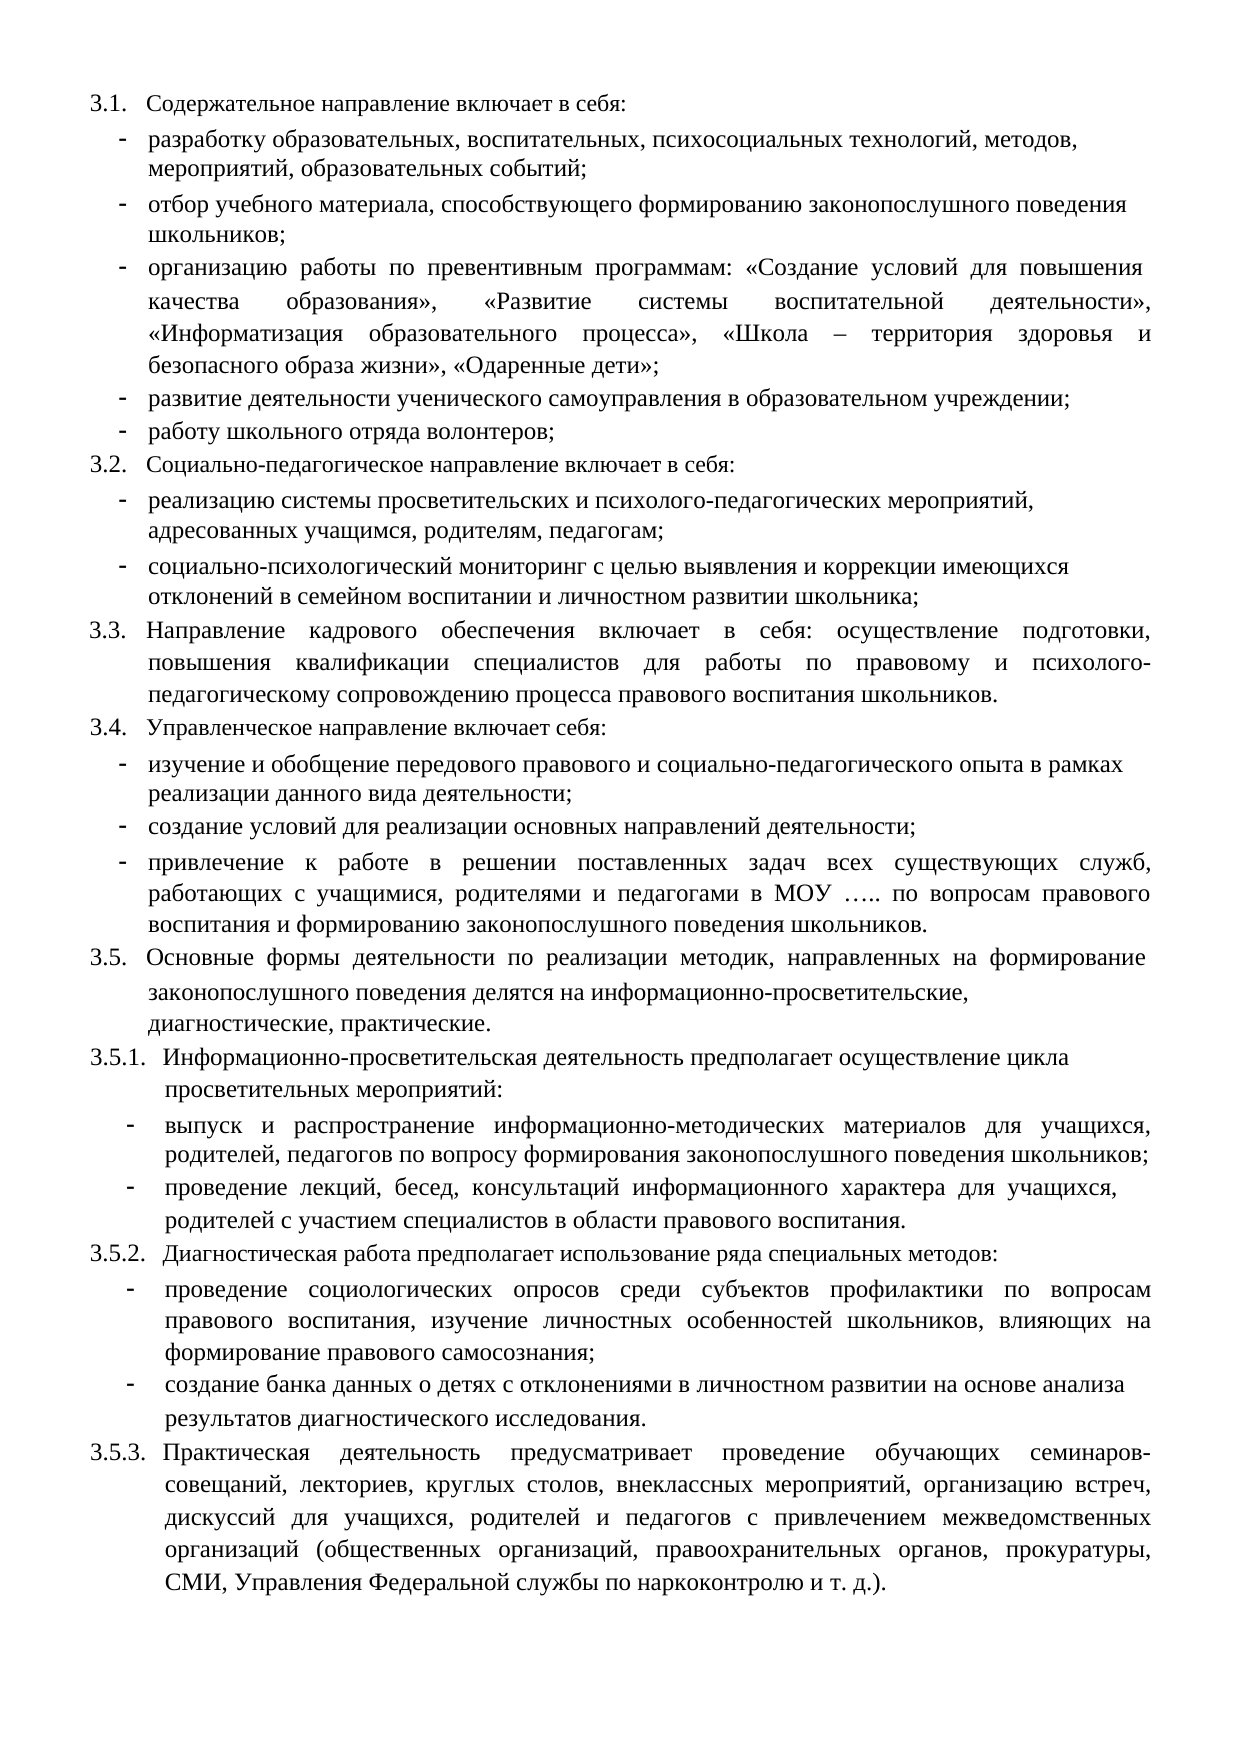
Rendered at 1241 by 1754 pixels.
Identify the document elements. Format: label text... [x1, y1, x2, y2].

list выпуск и распространение информационно-методических материалов для учащихся, родителей, педагогов по вопросу формирования законопослушного поведения школьников; [126, 1110, 1152, 1168]
text 3.5.3. Практическая деятельность предусматривает проведение обучающих семинаров-совещаний, лекториев, круглых столов, внеклассных мероприятий, организацию встреч, дискуссий для учащихся, родителей и педагогов с привлечением межведомственных организаций (общественных организаций, правоохранительных органов, прокуратуры, СМИ, Управления Федеральной службы по наркоконтролю и т. д.). [90, 1437, 1152, 1595]
list развитие деятельности ученического самоуправления в образовательном учреждении; [118, 383, 1152, 412]
text законопослушного поведения делятся на информационно-просветительские, диагностические, практические. [148, 977, 1152, 1037]
list проведение социологических опросов среди субъектов профилактики по вопросам правового воспитания, изучение личностных особенностей школьников, влияющих на формирование правового самосознания; [126, 1274, 1152, 1365]
list организацию работы по превентивным программам: «Создание условий для повышения [118, 252, 1152, 281]
text родителей с участием специалистов в области правового воспитания. [164, 1205, 1152, 1234]
text 3.5.1. Информационно-просветительская деятельность предполагает осуществление цикла просветительных мероприятий: [90, 1042, 1152, 1103]
list привлечение к работе в решении поставленных задач всех существующих служб, работающих с учащимися, родителями и педагогами в МОУ ….. по вопросам правового воспитания и формированию законопослушного поведения школьников. [118, 847, 1152, 938]
text результатов диагностического исследования. [164, 1403, 1152, 1431]
list отбор учебного материала, способствующего формированию законопослушного поведения школьников; [118, 189, 1152, 248]
list создание банка данных о детях с отклонениями в личностном развитии на основе анализа [126, 1369, 1152, 1398]
list реализацию системы просветительских и психолого-педагогических мероприятий, адресованных учащимся, родителям, педагогам; [118, 486, 1152, 544]
text 3.3. Направление кадрового обеспечения включает в себя: осуществление подготовки, повышения квалификации специалистов для работы по правовому и психолого-педагогическому сопровождению процесса правового воспитания школьников. [89, 615, 1152, 708]
list социально-психологический мониторинг с целью выявления и коррекции имеющихся отклонений в семейном воспитании и личностном развитии школьника; [118, 551, 1152, 609]
list проведение лекций, бесед, консультаций информационного характера для учащихся, [126, 1172, 1152, 1201]
text 3.2. Социально-педагогическое направление включает в себя: [89, 449, 1152, 478]
text 3.5.2. Диагностическая работа предполагает использование ряда специальных методов: [89, 1238, 1152, 1267]
text 3.1. Содержательное направление включает в себя: [89, 88, 1152, 117]
text 3.5. Основные формы деятельности по реализации методик, направленных на формирование [89, 942, 1152, 971]
list разработку образовательных, воспитательных, психосоциальных технологий, методов, мероприятий, образовательных событий; [118, 124, 1152, 182]
list работу школьного отряда волонтеров; [118, 416, 1152, 445]
text качества образования», «Развитие системы воспитательной деятельности», «Информатизация образовательного процесса», «Школа – территория здоровья и безопасного образа жизни», «Одаренные дети»; [148, 286, 1152, 379]
list создание условий для реализации основных направлений деятельности; [118, 811, 1152, 839]
text 3.4. Управленческое направление включает себя: [89, 712, 1152, 741]
list изучение и обобщение передового правового и социально-педагогического опыта в рамках реализации данного вида деятельности; [118, 749, 1152, 807]
